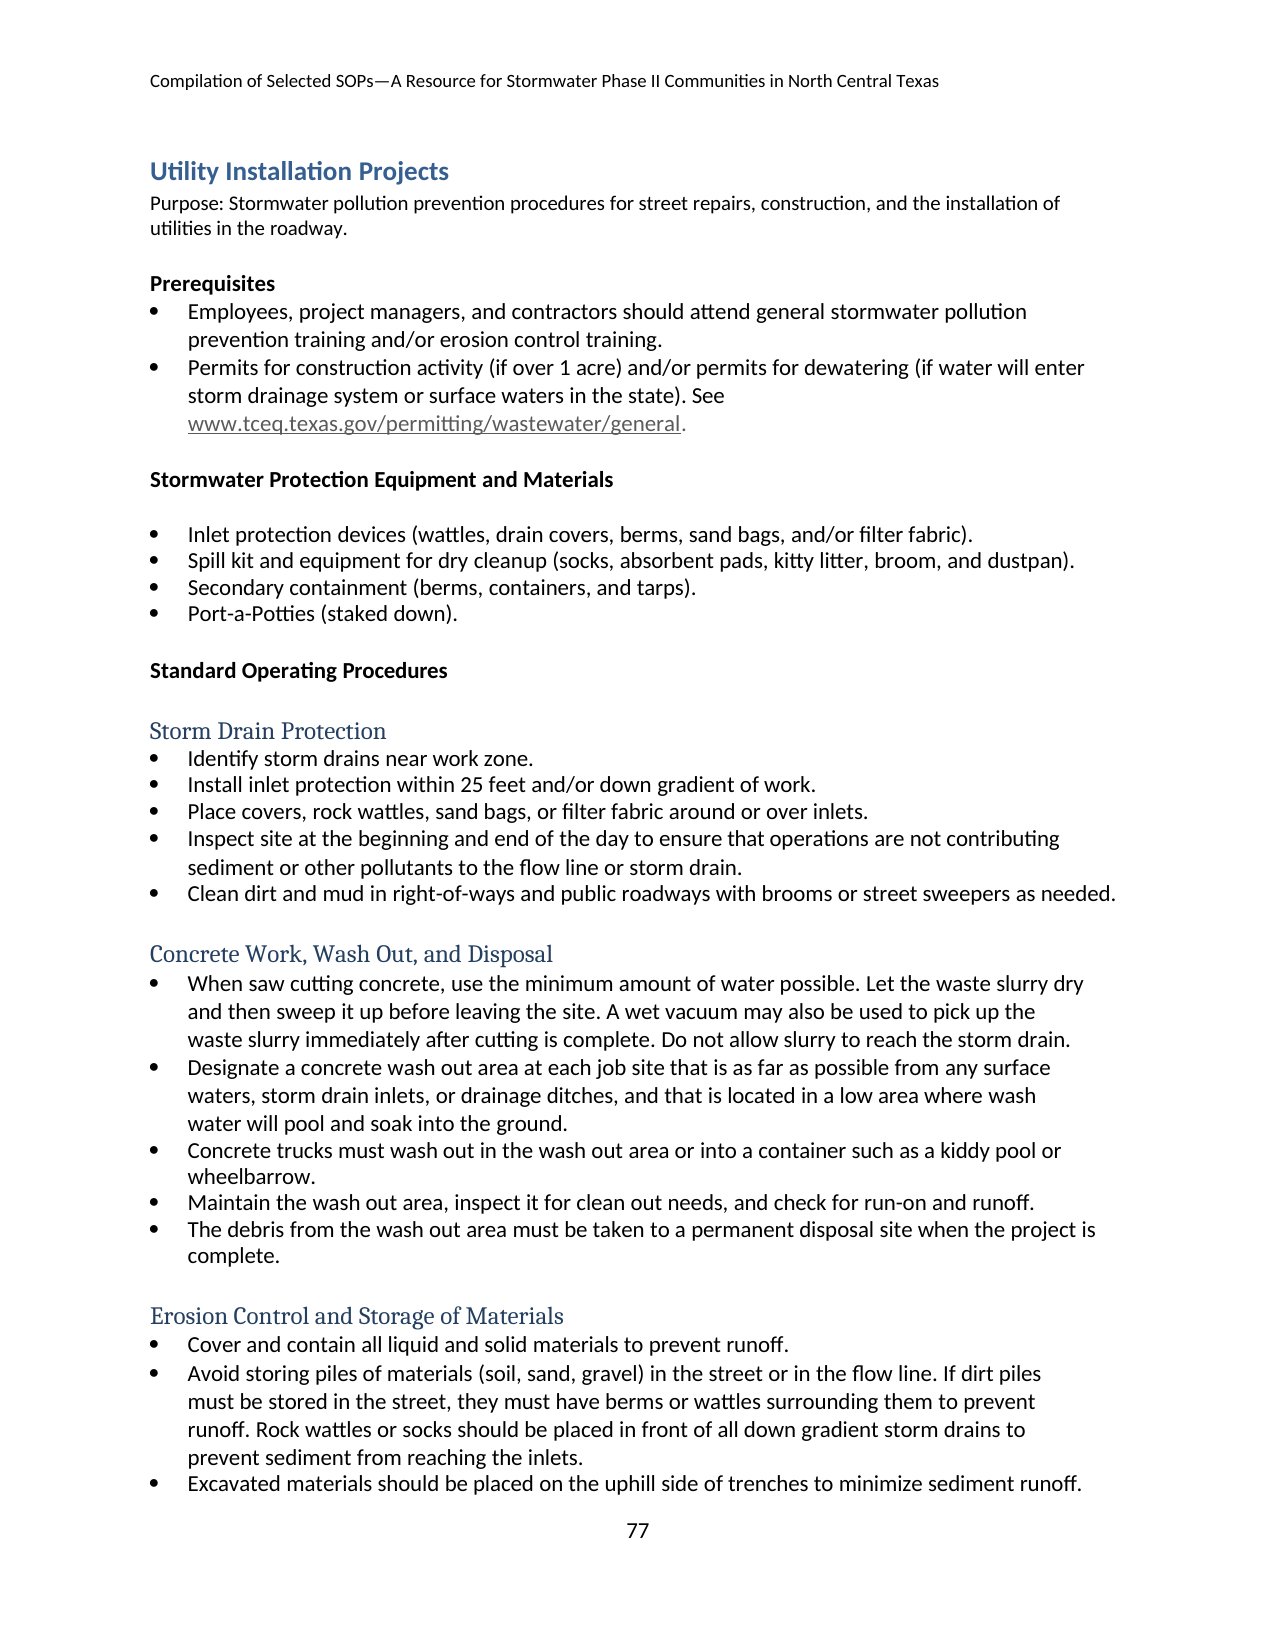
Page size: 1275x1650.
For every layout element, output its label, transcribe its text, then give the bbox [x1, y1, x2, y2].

list Inspect site at the beginning and end of the day to ensure that operations are not contributing sediment or other pollutants to the flow line or storm drain. [150, 824, 1080, 881]
list Designate a concrete wash out area at each job site that is as far as possible from any surface waters, storm drain inlets, or drainage ditches, and that is located in a low area where wash water will pool and soak into the ground. [150, 1053, 1089, 1137]
list Place covers, rock wattles, sand bags, or filter fabric around or over inlets. [150, 798, 1125, 824]
list Identify storm drains near work zone. [150, 746, 1125, 772]
text Purpose: Stormwater pollution prevention procedures for street repairs, construction, and the installation of utilities in the roadway. [150, 190, 1125, 269]
list Clean dirt and mud in right-of-ways and public roadways with brooms or street sweepers as needed. [150, 881, 1125, 907]
text Prerequisites [150, 269, 1125, 297]
list Spill kit and equipment for dry cleanup (socks, absorbent pads, kitty litter, broom, and dustpan). [150, 548, 1125, 574]
subtitle Erosion Control and Storage of Materials [150, 1302, 1125, 1331]
text Stormwater Protection Equipment and Materials [150, 466, 1125, 522]
subtitle Storm Drain Protection [150, 717, 1125, 746]
list The debris from the wash out area must be taken to a permanent disposal site when the project is complete. [150, 1216, 1125, 1268]
subtitle Utility Installation Projects [150, 154, 1125, 187]
list Secondary containment (berms, containers, and tarps). [150, 574, 1125, 601]
list When saw cutting concrete, use the minimum amount of water possible. Let the waste slurry dry and then sweep it up before leaving the site. A wet vacuum may also be used to pick up the waste slurry immediately after cutting is complete. Do not allow slurry to reach the storm drain. [150, 969, 1094, 1053]
list Maintain the wash out area, inspect it for clean out needs, and check for run-on and runoff. [150, 1190, 1125, 1216]
list Concrete trucks must wash out in the wash out area or into a container such as a kiddy pool or wheelbarrow. [150, 1137, 1125, 1189]
list Cover and contain all liquid and solid materials to prevent runoff. [150, 1331, 1125, 1358]
list Employees, project managers, and contractors should attend general stormwater pollution prevention training and/or erosion control training. [150, 297, 1094, 353]
list Permits for construction activity (if over 1 acre) and/or permits for dewatering (if water will enter storm drainage system or surface waters in the state). See www.tceq.texas.gov/permitting/wastewater/general. [150, 353, 1087, 437]
list Port-a-Potties (staked down). [150, 601, 1125, 627]
list Inlet protection devices (wattles, drain covers, berms, sand bags, and/or filter fabric). [150, 522, 1125, 548]
subtitle Concrete Work, Wash Out, and Disposal [150, 940, 1125, 969]
list Avoid storing piles of materials (soil, sand, gravel) in the street or in the flow line. If dirt piles must be stored in the street, they must have berms or wattles surrounding them to prevent runoff. Rock wattles or socks should be placed in front of all down gradient storm drains to prevent sediment from reaching the inlets. [150, 1359, 1089, 1471]
list Excavated materials should be placed on the uphill side of trenches to minimize sediment runoff. [150, 1471, 1125, 1497]
text Standard Operating Procedures [150, 656, 1125, 684]
list Install inlet protection within 25 feet and/or down gradient of work. [150, 772, 1125, 798]
